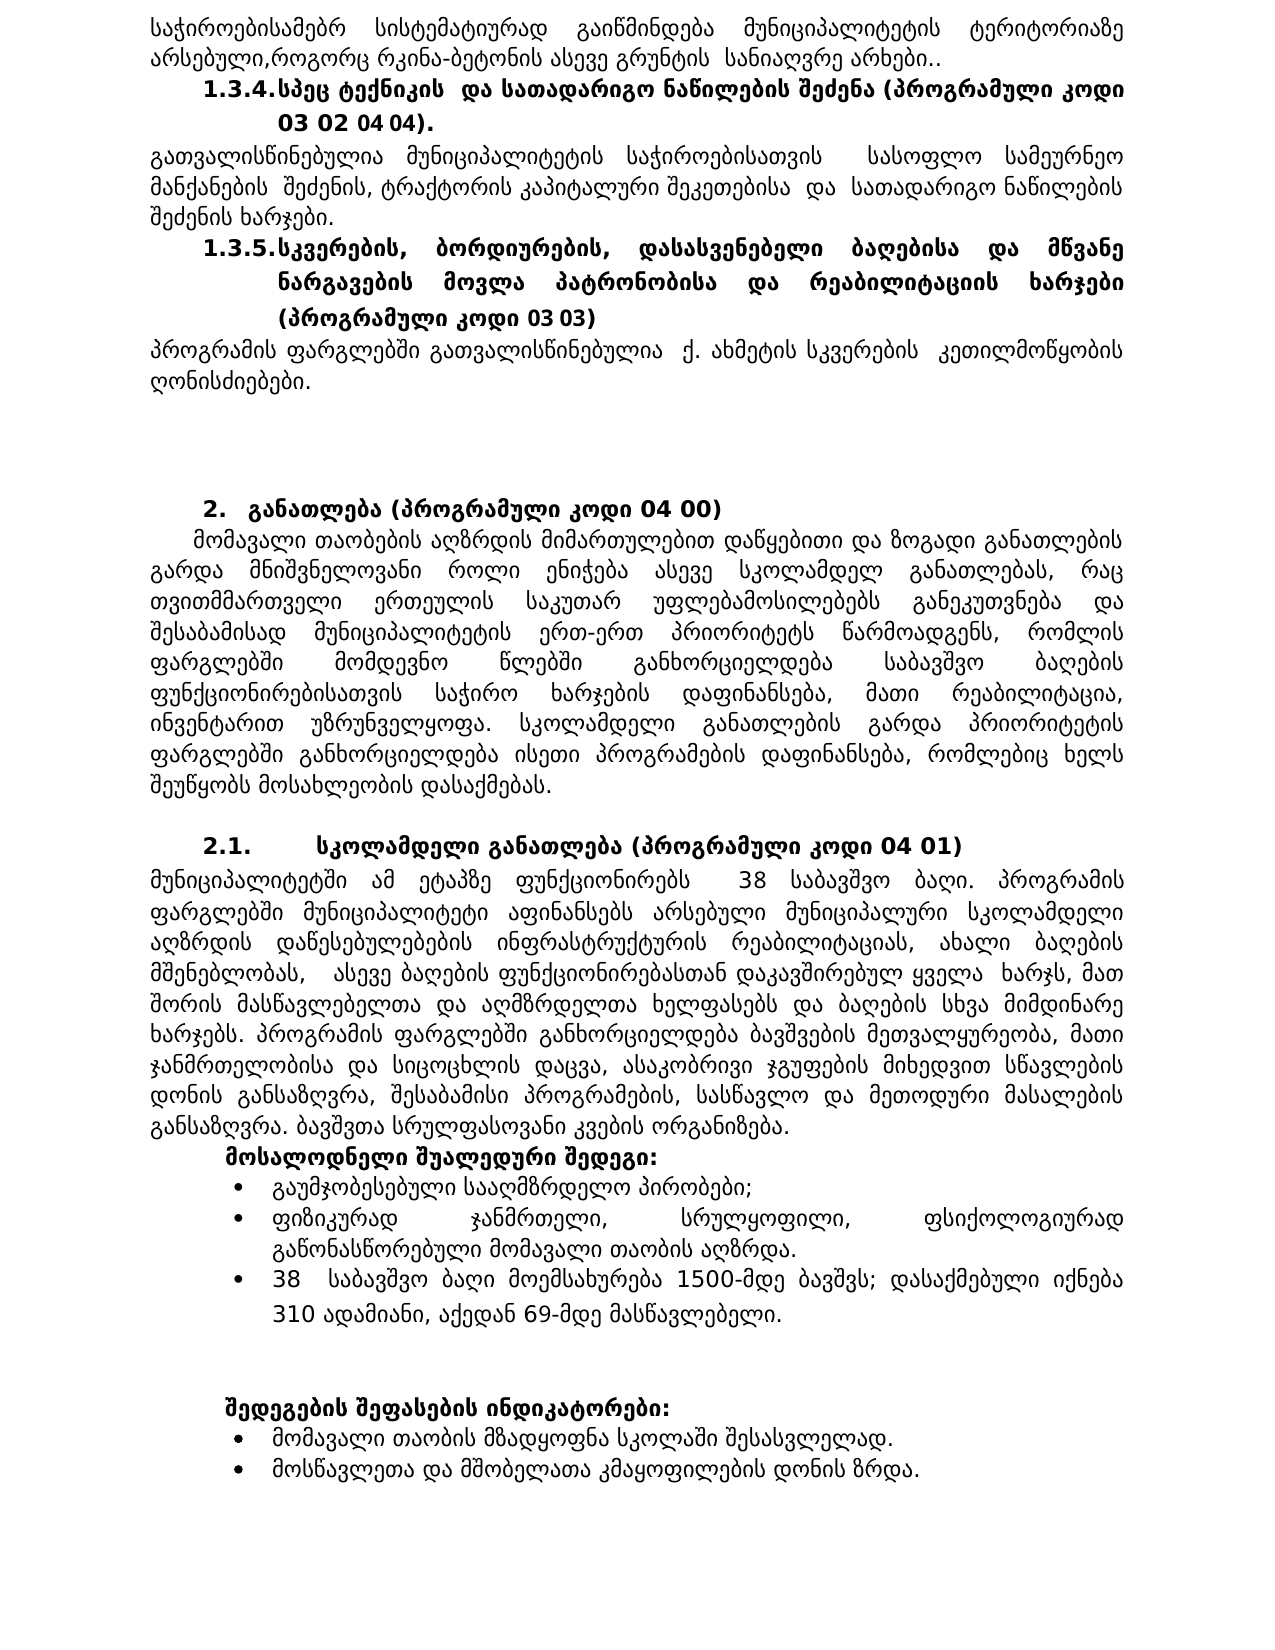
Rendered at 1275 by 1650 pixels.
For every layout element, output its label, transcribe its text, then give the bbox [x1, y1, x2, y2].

list სკვერების, ბორდიურების, დასასვენებელი ბაღებისა და მწვანე ნარგავების მოვლა პატრონობისა და რეაბილიტაციის ხარჯები (პროგრამული კოდი 03 03) [202, 235, 1125, 333]
text მოსალოდნელი შუალედური შედეგი: [150, 1144, 1125, 1171]
list სპეც ტექნიკის და სათადარიგო ნაწილების შეძენა (პროგრამული კოდი 03 02 04 04). [202, 76, 1125, 139]
text პროგრამის ფარგლებში გათვალისწინებულია ქ. ახმეტის სკვერების კეთილმოწყობის ღონისძიებები. [150, 338, 1125, 395]
list მომავალი თაობის მზადყოფნა სკოლაში შესასვლელად. [234, 1426, 1125, 1452]
text საჭიროებისამებრ სისტემატიურად გაიწმინდება მუნიციპალიტეტის ტერიტორიაზე არსებული,როგორც რკინა-ბეტონის ასევე გრუნტის სანიაღვრე არხები.. [150, 15, 1125, 72]
list გაუმჯობესებული სააღმზრდელო პირობები; [234, 1174, 1125, 1201]
text გათვალისწინებულია მუნიციპალიტეტის საჭიროებისათვის სასოფლო სამეურნეო მანქანების შეძენის, ტრაქტორის კაპიტალური შეკეთებისა და სათადარიგო ნაწილების შეძენის ხარჯები. [150, 143, 1125, 231]
text შედეგების შეფასების ინდიკატორები: [150, 1395, 1125, 1422]
list ფიზიკურად ჯანმრთელი, სრულყოფილი, ფსიქოლოგიურად გაწონასწორებული მომავალი თაობის აღზრდა. [234, 1205, 1125, 1262]
text მუნიციპალიტეტში ამ ეტაპზე ფუნქციონირებს 38 საბავშვო ბაღი. პროგრამის ფარგლებში მუნიციპალიტეტი აფინანსებს არსებული მუნიციპალური სკოლამდელი აღზრდის დაწესებულებების ინფრასტრუქტურის რეაბილიტაციას, ახალი ბაღების მშენებლობას, ასევე ბაღების ფუნქციონირებასთან დაკავშირებულ ყველა ხარჯს, მათ შორის მასწავლებელთა და აღმზრდელთა ხელფასებს და ბაღების სხვა მიმდინარე ხარჯებს. პროგრამის ფარგლებში განხორციელდება ბავშვების მეთვალყურეობა, მათი ჯანმრთელობისა და სიცოცხლის დაცვა, ასაკობრივი ჯგუფების მიხედვით სწავლების დონის განსაზღვრა, შესაბამისი პროგრამების, სასწავლო და მეთოდური მასალების განსაზღვრა. ბავშვთა სრულფასოვანი კვების ორგანიზება. [150, 864, 1125, 1140]
list სკოლამდელი განათლება (პროგრამული კოდი 04 01) [202, 833, 1125, 860]
text მომავალი თაობების აღზრდის მიმართულებით დაწყებითი და ზოგადი განათლების გარდა მნიშვნელოვანი როლი ენიჭება ასევე სკოლამდელ განათლებას, რაც თვითმმართველი ერთეულის საკუთარ უფლებამოსილებებს განეკუთვნება და შესაბამისად მუნიციპალიტეტის ერთ-ერთ პრიორიტეტს წარმოადგენს, რომლის ფარგლებში მომდევნო წლებში განხორციელდება საბავშვო ბაღების ფუნქციონირებისათვის საჭირო ხარჯების დაფინანსება, მათი რეაბილიტაცია, ინვენტარით უზრუნველყოფა. სკოლამდელი განათლების გარდა პრიორიტეტის ფარგლებში განხორციელდება ისეთი პროგრამების დაფინანსება, რომლებიც ხელს შეუწყობს მოსახლეობის დასაქმებას. [150, 527, 1125, 798]
list განათლება (პროგრამული კოდი 04 00) [202, 496, 1125, 523]
list 38 საბავშვო ბაღი მოემსახურება 1500-მდე ბავშვს; დასაქმებული იქნება 310 ადამიანი, აქედან 69-მდე მასწავლებელი. [234, 1266, 1125, 1329]
list მოსწავლეთა და მშობელათა კმაყოფილების დონის ზრდა. [234, 1456, 1125, 1483]
